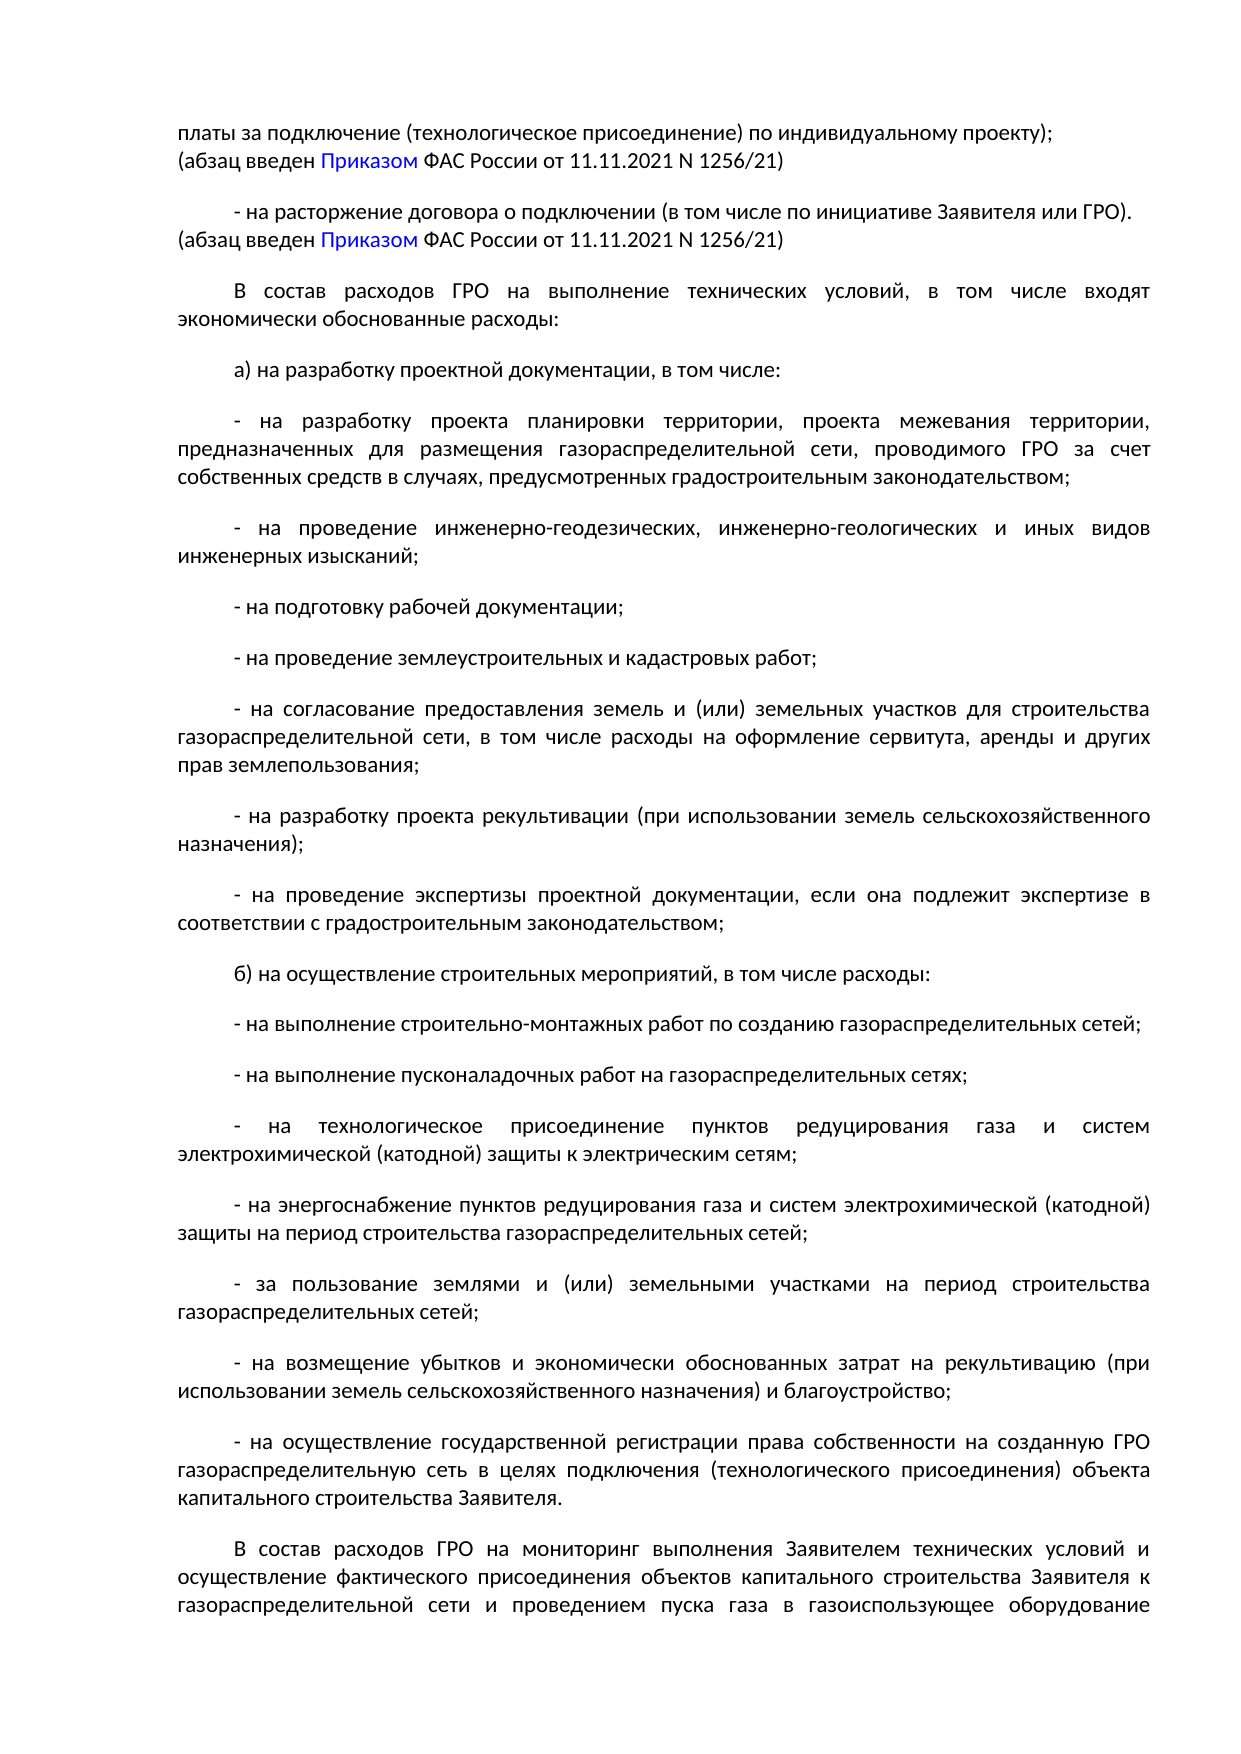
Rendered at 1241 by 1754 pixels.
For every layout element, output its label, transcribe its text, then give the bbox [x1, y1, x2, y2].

text - на осуществление государственной регистрации права собственности на созданную ГРО газораспределительную сеть в целях подключения (технологического присоединения) объекта капитального строительства Заявителя. [177, 1427, 1152, 1511]
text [177, 118, 1152, 146]
text - на энергоснабжение пунктов редуцирования газа и систем электрохимической (катодной) защиты на период строительства газораспределительных сетей; [177, 1190, 1152, 1246]
text - на согласование предоставления земель и (или) земельных участков для строительства газораспределительной сети, в том числе расходы на оформление сервитута, аренды и других прав землепользования; [177, 694, 1152, 778]
text - за пользование землями и (или) земельными участками на период строительства газораспределительных сетей; [177, 1269, 1152, 1325]
text - на проведение инженерно-геодезических, инженерно-геологических и иных видов инженерных изысканий; [177, 513, 1152, 569]
text а) на разработку проектной документации, в том числе: [177, 355, 1152, 383]
text - на расторжение договора о подключении (в том числе по инициативе Заявителя или ГРО). [177, 197, 1152, 225]
text В состав расходов ГРО на выполнение технических условий, в том числе входят экономически обоснованные расходы: [177, 276, 1152, 332]
text - на выполнение пусконаладочных работ на газораспределительных сетях; [177, 1061, 1152, 1088]
text (абзац введен Приказом ФАС России от 11.11.2021 N 1256/21) [177, 225, 1152, 253]
text - на разработку проекта планировки территории, проекта межевания территории, предназначенных для размещения газораспределительной сети, проводимого ГРО за счет собственных средств в случаях, предусмотренных градостроительным законодательством; [177, 406, 1152, 490]
text - на выполнение строительно-монтажных работ по созданию газораспределительных сетей; [177, 1009, 1152, 1038]
text (абзац введен Приказом ФАС России от 11.11.2021 N 1256/21) [177, 146, 1152, 174]
text - на разработку проекта рекультивации (при использовании земель сельскохозяйственного назначения); [177, 801, 1152, 857]
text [177, 1534, 1152, 1618]
text - на технологическое присоединение пунктов редуцирования газа и систем электрохимической (катодной) защиты к электрическим сетям; [177, 1111, 1152, 1167]
text - на возмещение убытков и экономически обоснованных затрат на рекультивацию (при использовании земель сельскохозяйственного назначения) и благоустройство; [177, 1348, 1152, 1404]
text б) на осуществление строительных мероприятий, в том числе расходы: [177, 959, 1152, 987]
text - на проведение землеустроительных и кадастровых работ; [177, 643, 1152, 671]
text - на проведение экспертизы проектной документации, если она подлежит экспертизе в соответствии с градостроительным законодательством; [177, 880, 1152, 936]
text - на подготовку рабочей документации; [177, 592, 1152, 620]
